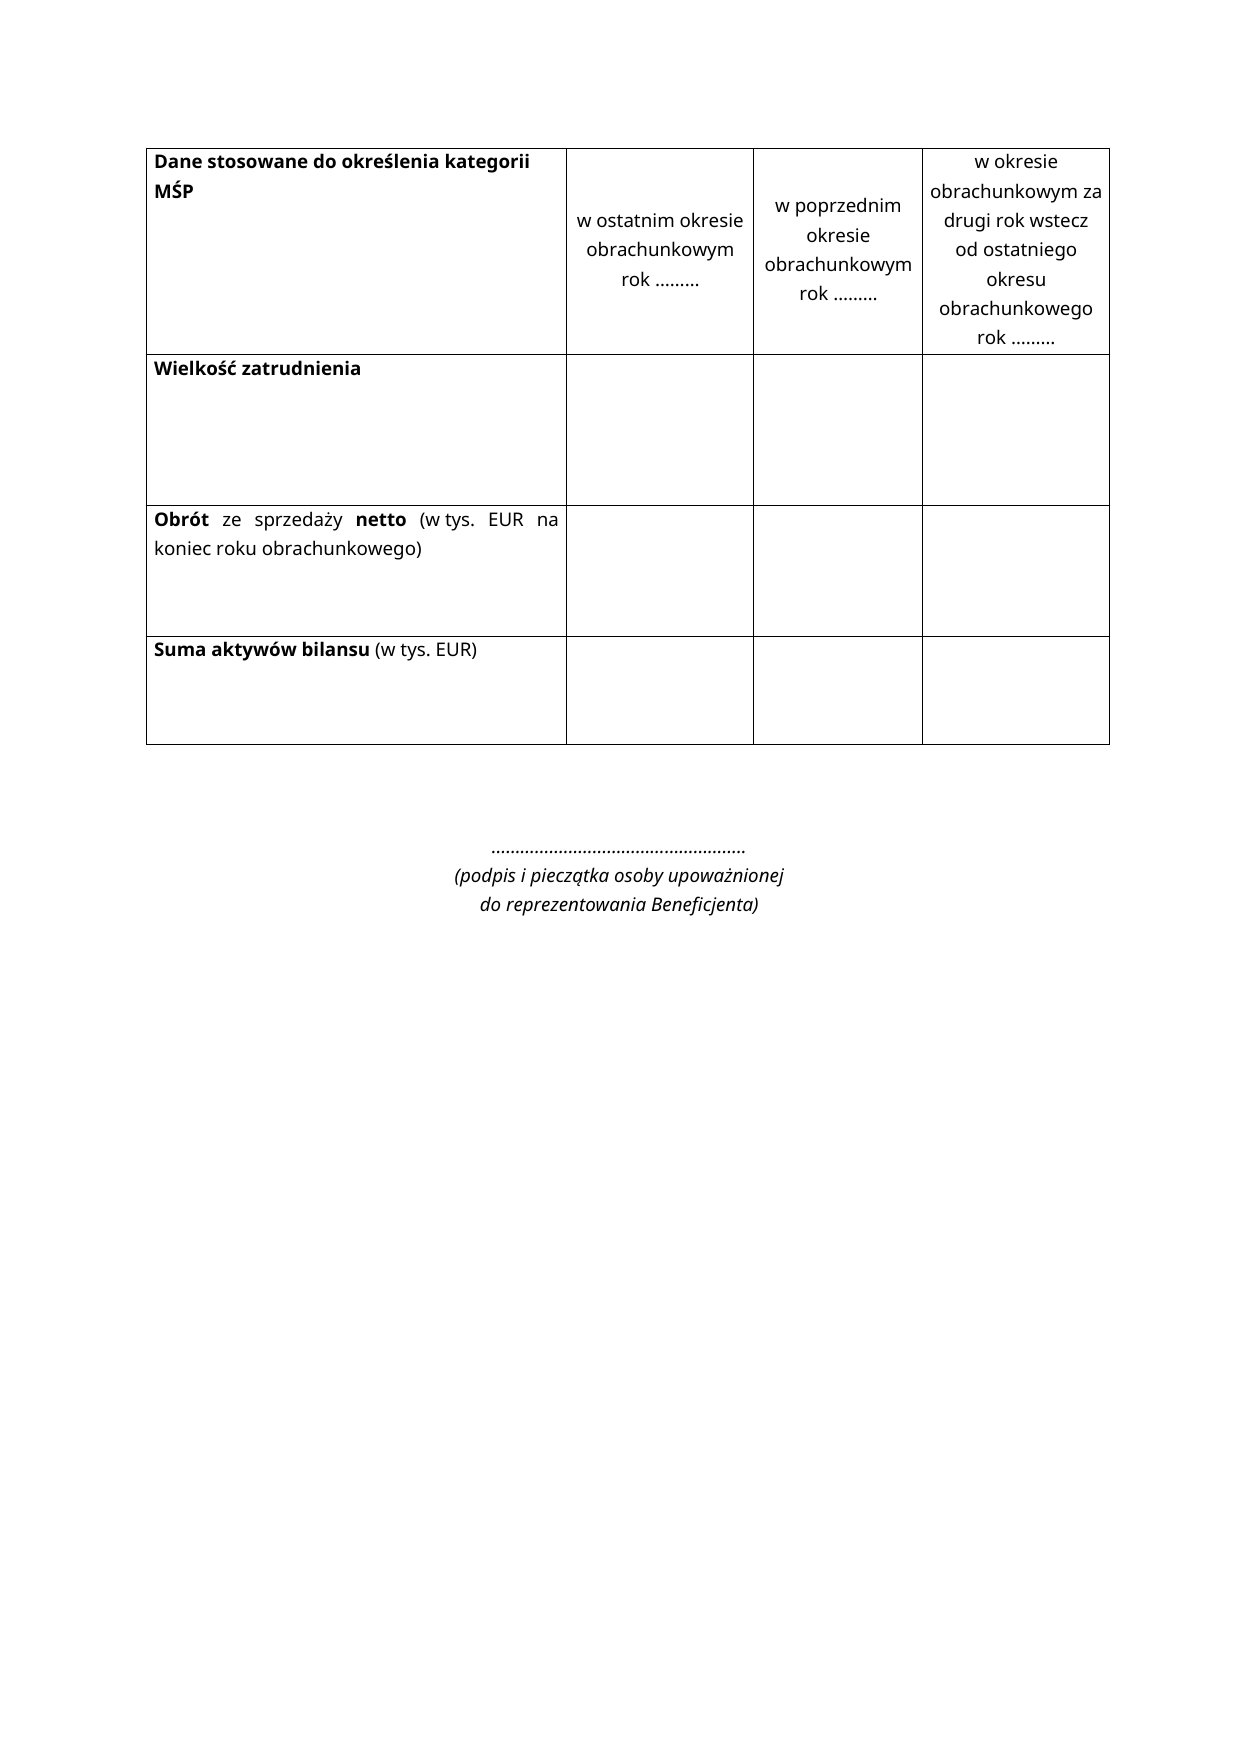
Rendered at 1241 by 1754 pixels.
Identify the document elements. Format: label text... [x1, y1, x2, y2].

table_cell [754, 355, 922, 505]
table_cell [923, 637, 1109, 744]
table_cell [754, 506, 922, 636]
table_cell [567, 637, 753, 744]
table_cell [754, 637, 922, 744]
text do reprezentowania Beneficjenta) [148, 892, 1092, 917]
table_cell Suma aktywów bilansu (w tys. EUR) [147, 637, 566, 744]
table_cell w okresie obrachunkowym za drugi rok wstecz od ostatniego okresu obrachunkowego rok ……… [923, 149, 1109, 354]
table_cell Wielkość zatrudnienia [147, 355, 566, 505]
table_cell w ostatnim okresie obrachunkowym rok ……… [567, 149, 753, 354]
table_cell Dane stosowane do określenia kategorii MŚP [147, 149, 566, 354]
text ………….…..…………………………….. [148, 833, 1092, 859]
table_cell [923, 355, 1109, 505]
table_cell [923, 506, 1109, 636]
text (podpis i pieczątka osoby upoważnionej [148, 862, 1092, 888]
table_cell [567, 355, 753, 505]
table_cell w poprzednim okresie obrachunkowym rok ……… [754, 149, 922, 354]
table_cell [567, 506, 753, 636]
table_cell Obrót ze sprzedaży netto (w tys. EUR na koniec roku obrachunkowego) [147, 506, 566, 636]
